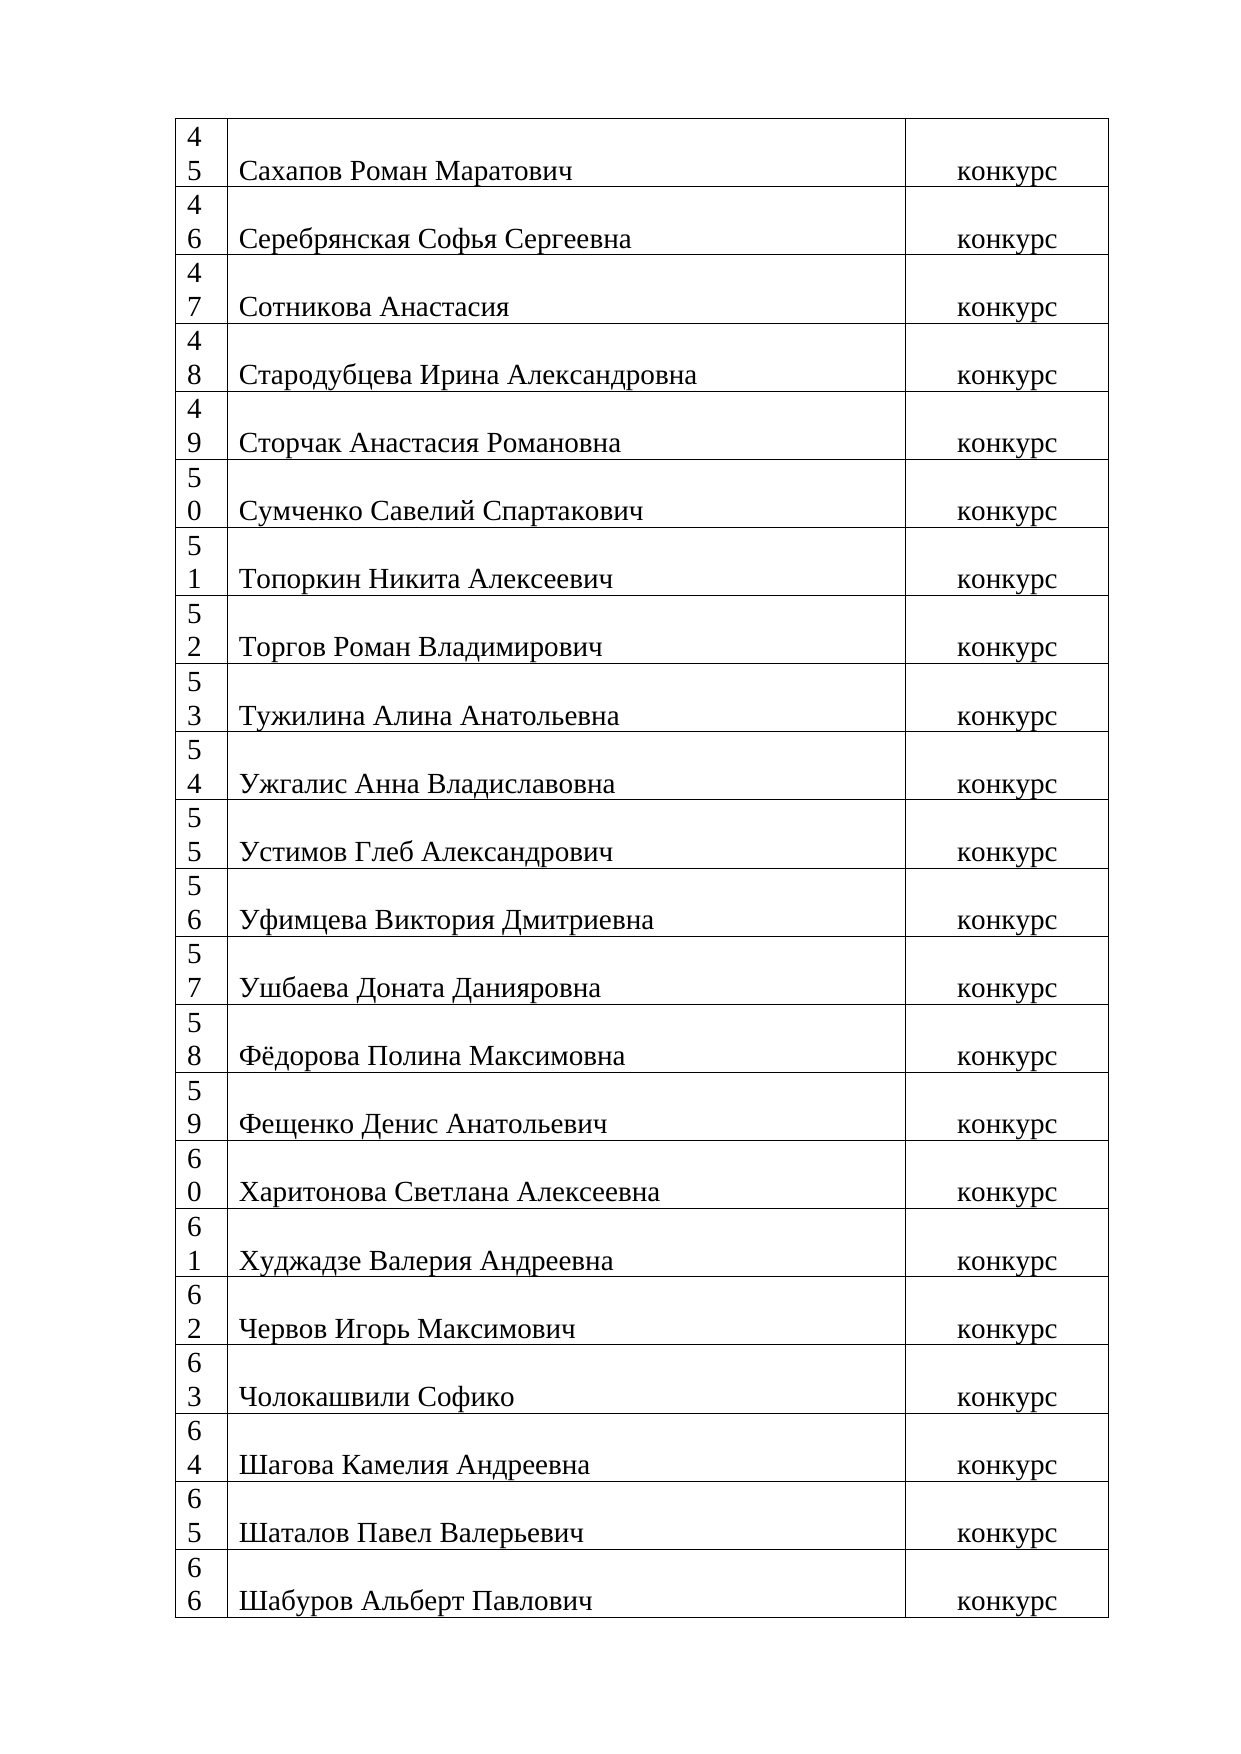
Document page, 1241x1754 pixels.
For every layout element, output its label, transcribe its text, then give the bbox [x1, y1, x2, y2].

table_cell конкурс [906, 1414, 1108, 1481]
table_cell Стародубцева Ирина Александровна [228, 324, 905, 391]
table_cell Сумченко Савелий Спартакович [228, 460, 905, 527]
table_cell Харитонова Светлана Алексеевна [228, 1141, 905, 1208]
table_cell 46 [176, 187, 227, 254]
table_cell конкурс [906, 324, 1108, 391]
table_cell 65 [176, 1482, 227, 1549]
table_cell 49 [176, 392, 227, 459]
table_cell Чолокашвили Софико [228, 1345, 905, 1412]
table_cell 57 [176, 937, 227, 1004]
table_cell конкурс [906, 596, 1108, 663]
table_cell 54 [176, 732, 227, 799]
table_cell конкурс [906, 1073, 1108, 1140]
table_cell 50 [176, 460, 227, 527]
table_cell конкурс [906, 1550, 1108, 1617]
table_cell 47 [176, 255, 227, 322]
table_cell 51 [176, 528, 227, 595]
table_cell Ужгалис Анна Владиславовна [228, 732, 905, 799]
table_cell 62 [176, 1277, 227, 1344]
table_cell 60 [176, 1141, 227, 1208]
table_cell конкурс [906, 528, 1108, 595]
table_cell Худжадзе Валерия Андреевна [228, 1209, 905, 1276]
table_cell конкурс [906, 255, 1108, 322]
table_cell Топоркин Никита Алексеевич [228, 528, 905, 595]
table_cell Шабуров Альберт Павлович [228, 1550, 905, 1617]
table_cell конкурс [906, 1005, 1108, 1072]
table_cell 66 [176, 1550, 227, 1617]
table_cell 61 [176, 1209, 227, 1276]
table_cell конкурс [906, 869, 1108, 936]
table_cell конкурс [906, 937, 1108, 1004]
table_cell конкурс [906, 800, 1108, 867]
table_cell Сторчак Анастасия Романовна [228, 392, 905, 459]
table_cell Шагова Камелия Андреевна [228, 1414, 905, 1481]
table_cell конкурс [906, 1277, 1108, 1344]
table_cell Фещенко Денис Анатольевич [228, 1073, 905, 1140]
table_cell конкурс [906, 1141, 1108, 1208]
table_cell Шаталов Павел Валерьевич [228, 1482, 905, 1549]
table_cell 53 [176, 664, 227, 731]
table_cell Уфимцева Виктория Дмитриевна [228, 869, 905, 936]
table_cell 55 [176, 800, 227, 867]
table_cell конкурс [906, 664, 1108, 731]
table_cell Фёдорова Полина Максимовна [228, 1005, 905, 1072]
table_cell 48 [176, 324, 227, 391]
table_cell конкурс [906, 732, 1108, 799]
table_cell Сотникова Анастасия [228, 255, 905, 322]
table_cell конкурс [906, 119, 1108, 186]
table_cell 58 [176, 1005, 227, 1072]
table_cell 56 [176, 869, 227, 936]
table_cell конкурс [906, 1209, 1108, 1276]
table_cell Устимов Глеб Александрович [228, 800, 905, 867]
table_cell конкурс [906, 460, 1108, 527]
table_cell Тужилина Алина Анатольевна [228, 664, 905, 731]
table_cell конкурс [906, 392, 1108, 459]
table_cell 59 [176, 1073, 227, 1140]
table_cell Ушбаева Доната Данияровна [228, 937, 905, 1004]
table_cell 52 [176, 596, 227, 663]
table_cell Торгов Роман Владимирович [228, 596, 905, 663]
table_cell конкурс [906, 187, 1108, 254]
table_cell конкурс [906, 1345, 1108, 1412]
table_cell Сахапов Роман Маратович [228, 119, 905, 186]
table_cell Серебрянская Софья Сергеевна [228, 187, 905, 254]
table_cell конкурс [906, 1482, 1108, 1549]
table_cell 45 [176, 119, 227, 186]
table_cell 64 [176, 1414, 227, 1481]
table_cell 63 [176, 1345, 227, 1412]
table_cell Червов Игорь Максимович [228, 1277, 905, 1344]
